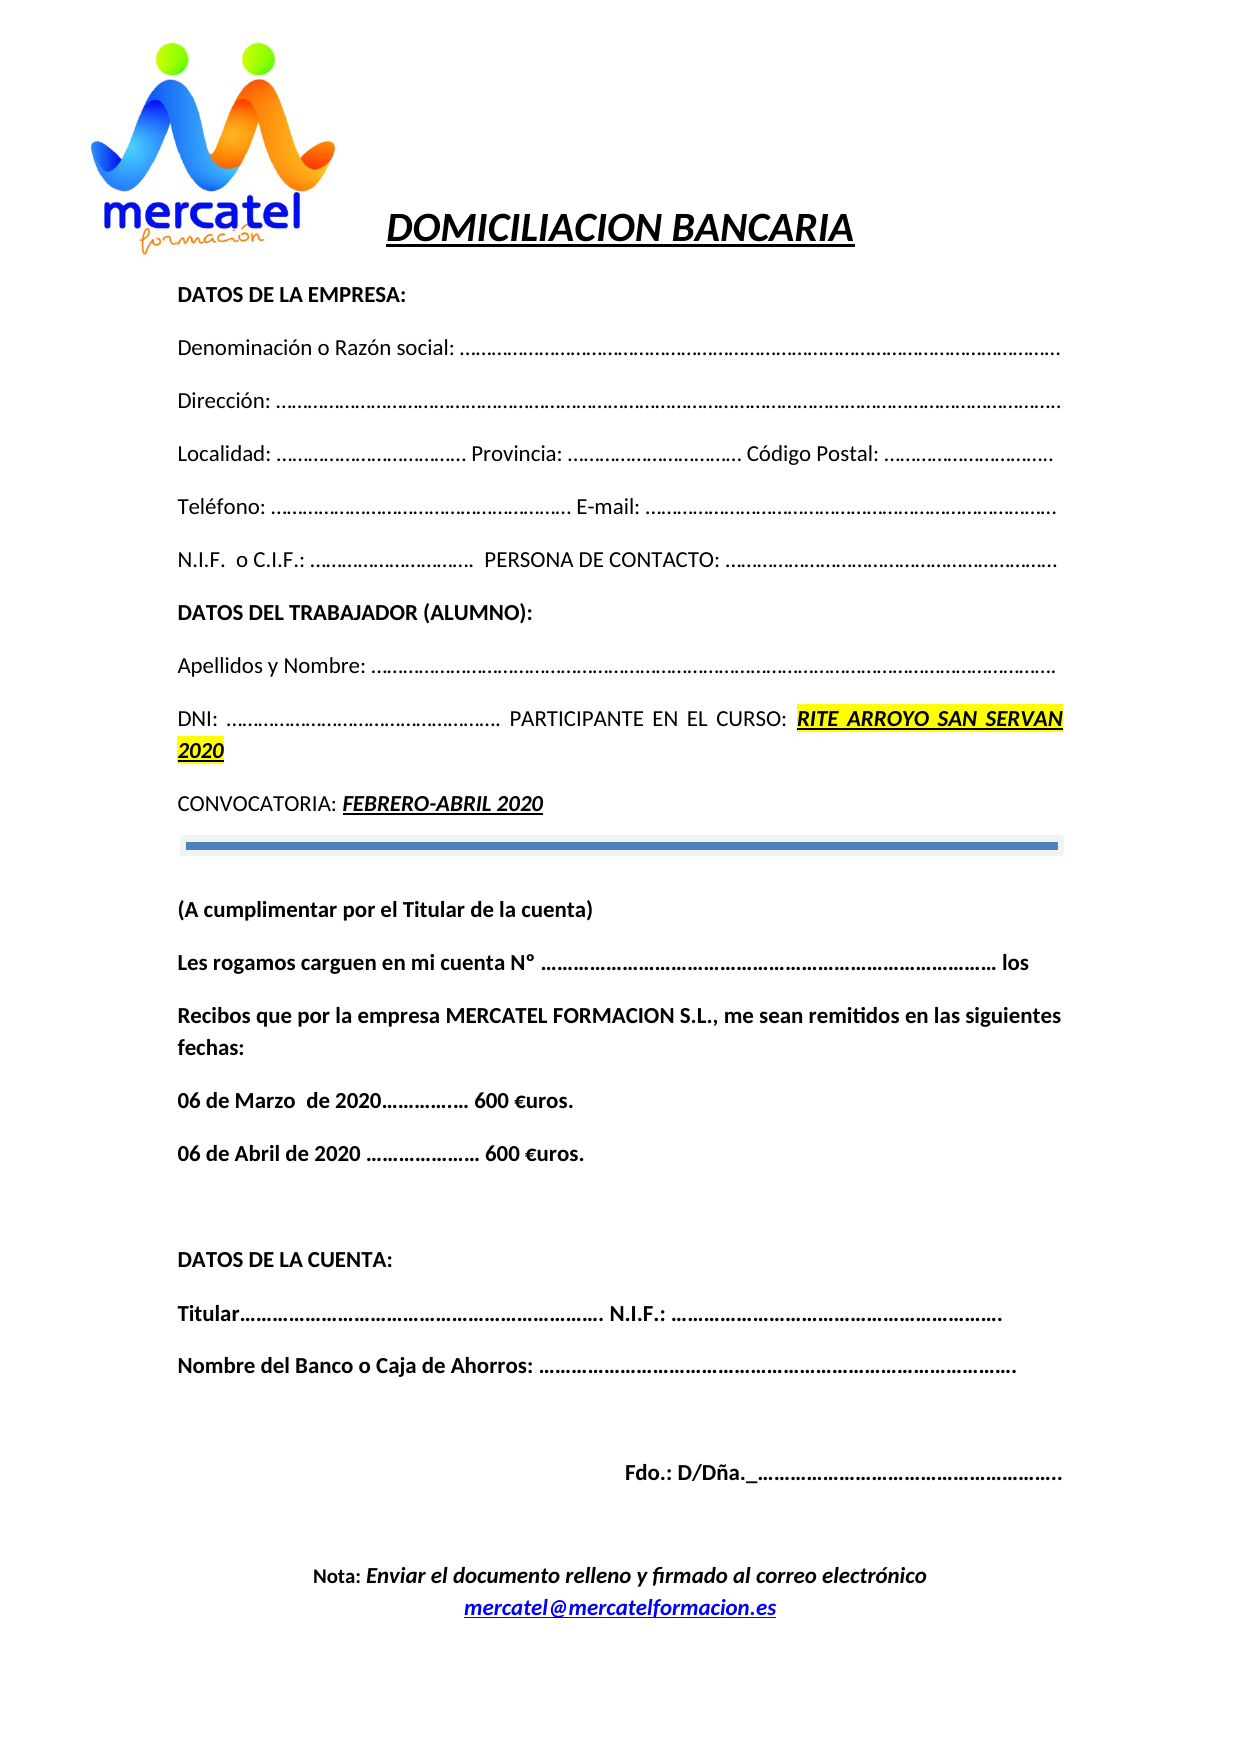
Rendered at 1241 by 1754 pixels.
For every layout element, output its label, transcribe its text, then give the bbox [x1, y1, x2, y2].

text Nota: Enviar el documento relleno y firmado al correo electrónico mercatel@mercatelformacion.es [177, 1561, 1063, 1621]
text DNI: ……………………………………………. PARTICIPANTE EN EL CURSO: RITE ARROYO SAN SERVAN 2020 [177, 704, 1063, 764]
text Titular…………………………………………………………. N.I.F.: ……………………………………………………. [177, 1299, 1063, 1327]
text (A cumplimentar por el Titular de la cuenta) [177, 895, 1063, 923]
text CONVOCATORIA: FEBRERO-ABRIL 2020 [177, 789, 1063, 817]
text Localidad: ……………………………… Provincia: …………………………… Código Postal: ………………………….. [177, 439, 1063, 467]
text DATOS DE LA CUENTA: [177, 1246, 1063, 1274]
picture [87, 23, 338, 274]
text Teléfono: ………………………………………………… E-mail: …………………………………………………………………… [177, 492, 1063, 520]
text Les rogamos carguen en mi cuenta Nº ………………………………………………………………………… los [177, 948, 1063, 976]
text Nombre del Banco o Caja de Ahorros: ……………………………………………………………………………. [177, 1352, 1063, 1380]
text Recibos que por la empresa MERCATEL FORMACION S.L., me sean remitidos en las siguientes fechas: [177, 1001, 1063, 1062]
text N.I.F. o C.I.F.: …………………………. PERSONA DE CONTACTO: ……………………………………………………… [177, 545, 1063, 573]
text DOMICILIACION BANCARIA [338, 201, 1063, 251]
text 06 de Marzo de 2020………….… 600 €uros. [177, 1087, 1063, 1114]
text Denominación o Razón social: …………………………………………………………………………………………………… [177, 333, 1063, 361]
text Fdo.: D/Dña._……………………………………………….. [177, 1458, 1063, 1486]
text DATOS DE LA EMPRESA: [177, 280, 1063, 308]
text 06 de Abril de 2020 ………………… 600 €uros. [177, 1139, 1063, 1168]
text DATOS DEL TRABAJADOR (ALUMNO): [177, 598, 1063, 626]
text Dirección: ………………………………………………………………………………………………………………………………….. [177, 386, 1063, 414]
text Apellidos y Nombre: …………………………………………………………………………………………………………………. [177, 651, 1063, 679]
